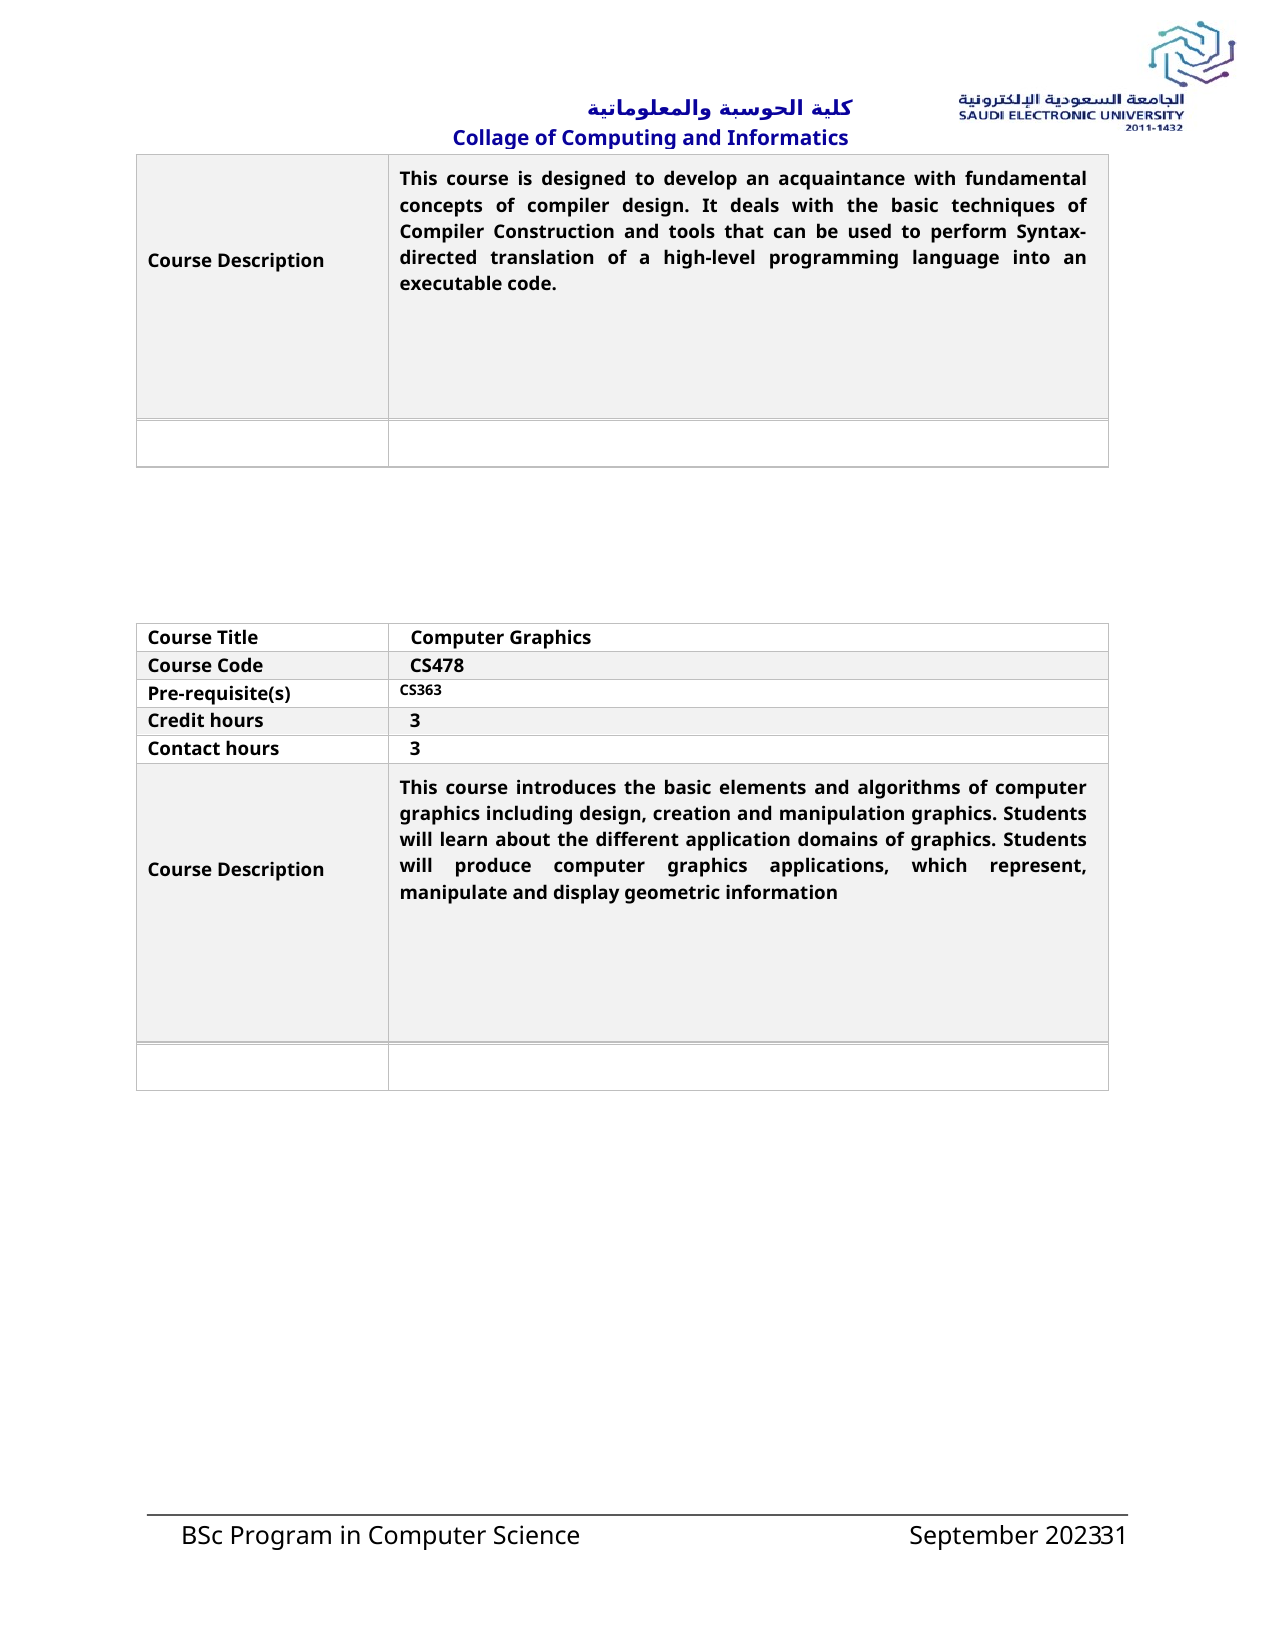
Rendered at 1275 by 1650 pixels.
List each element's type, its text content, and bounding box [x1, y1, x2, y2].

table_header Computer Graphics [389, 624, 1108, 651]
table_cell CS478 [389, 652, 1108, 679]
table_cell [389, 421, 1108, 466]
table_cell Pre-requisite(s) [137, 680, 388, 707]
table_cell CS363 [389, 680, 1108, 707]
table_cell Course Description [137, 155, 388, 418]
table_cell This course is designed to develop an acquaintance with fundamental concepts of compiler design. It deals with the basic techniques of Compiler Construction and tools that can be used to perform Syntax-directed translation of a high-level programming language into an executable code. [389, 155, 1108, 418]
table_cell Credit hours [137, 708, 388, 734]
table_header Course Title [137, 624, 388, 651]
table_cell [137, 1045, 388, 1090]
picture [958, 20, 1237, 131]
table_cell 3 [389, 736, 1108, 762]
table_cell Course Description [137, 764, 388, 1041]
table_cell [137, 421, 388, 466]
table_cell Course Code [137, 652, 388, 679]
table_cell 3 [389, 708, 1108, 734]
table_cell This course introduces the basic elements and algorithms of computer graphics including design, creation and manipulation graphics. Students will learn about the different application domains of graphics. Students will produce computer graphics applications, which represent, manipulate and display geometric information [389, 764, 1108, 1041]
table_cell Contact hours [137, 736, 388, 762]
table_cell [389, 1045, 1108, 1090]
